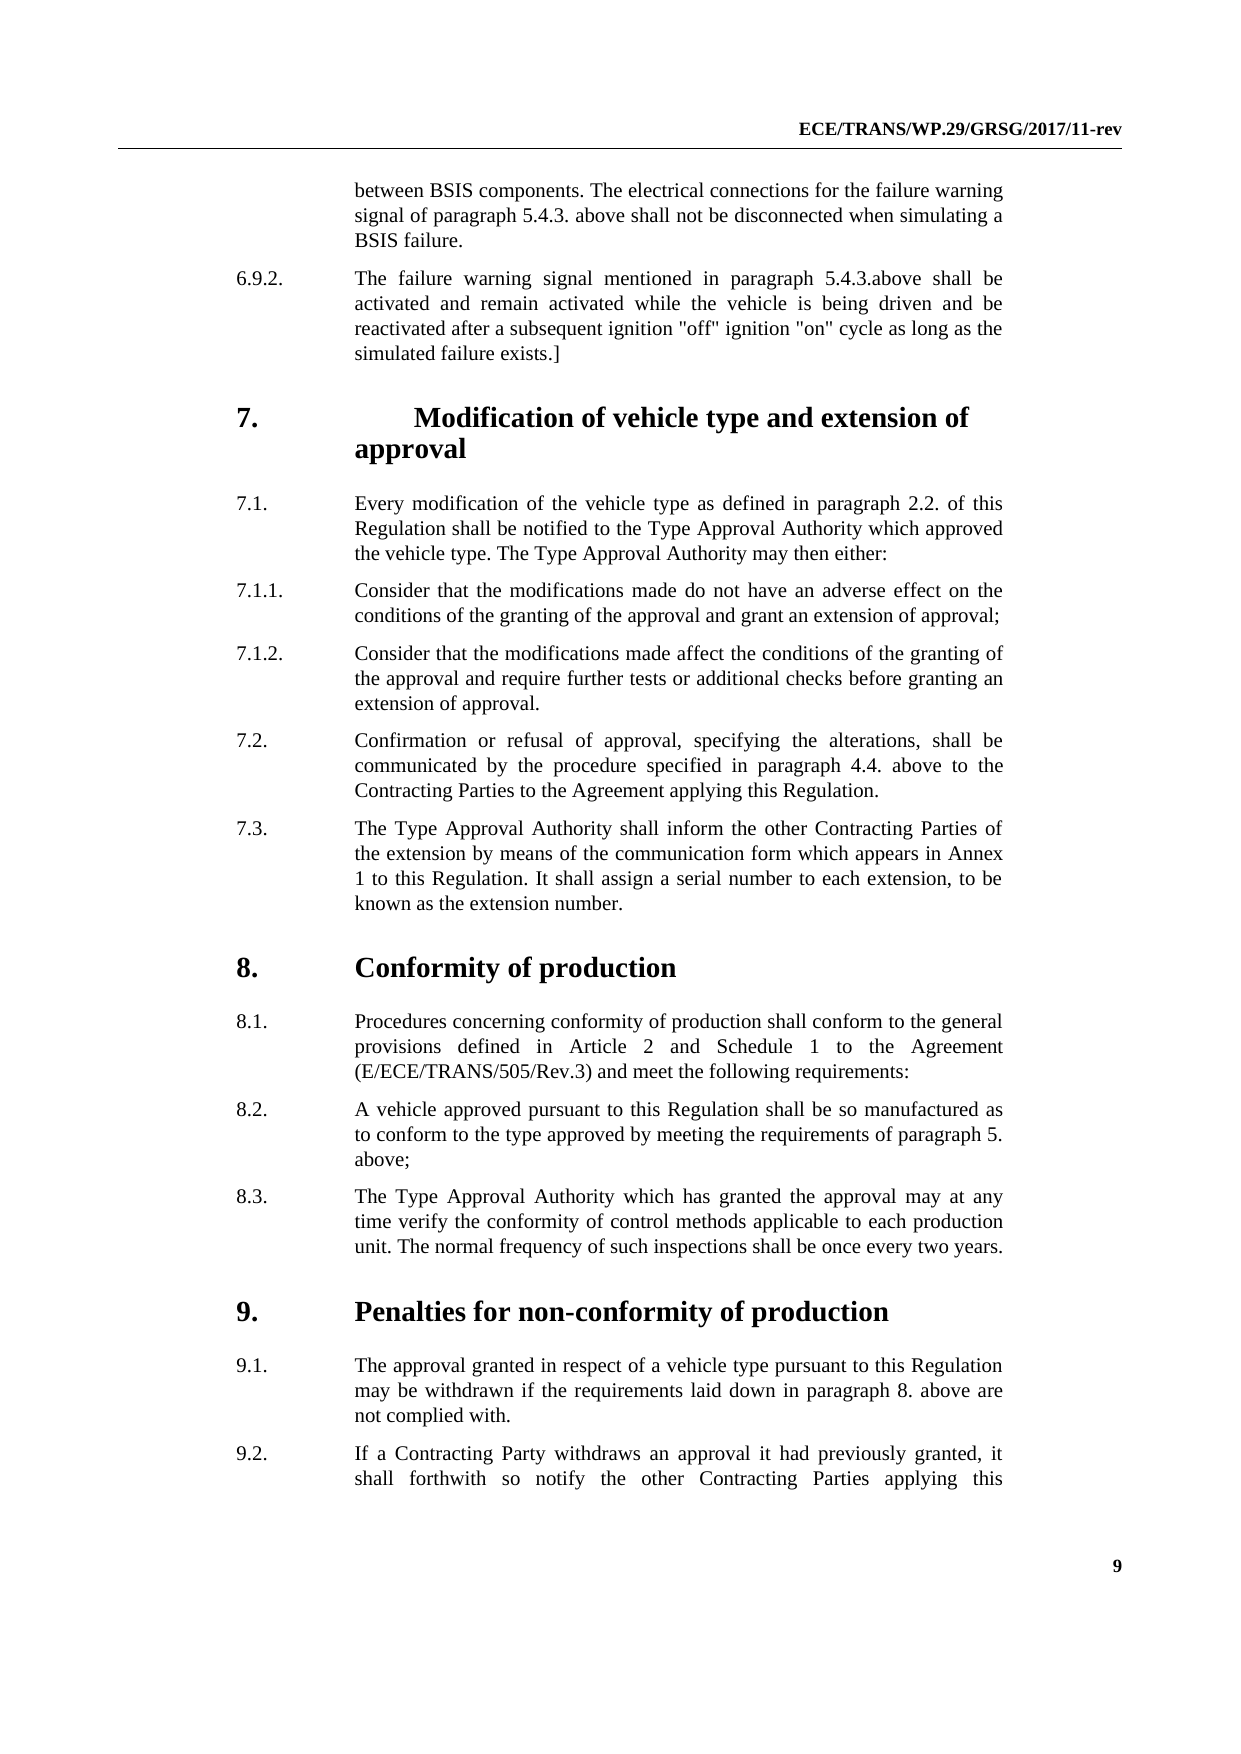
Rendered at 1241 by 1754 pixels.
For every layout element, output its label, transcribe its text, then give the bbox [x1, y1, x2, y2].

text 9. Penalties for non-conformity of production [236, 1296, 1004, 1327]
text 9.1. The approval granted in respect of a vehicle type pursuant to this Regulation may be withdrawn if the requirements laid down in paragraph 8. above are not complied with. [236, 1352, 1004, 1427]
text 7.2. Confirmation or refusal of approval, specifying the alterations, shall be communicated by the procedure specified in paragraph 4.4. above to the Contracting Parties to the Agreement applying this Regulation. [236, 727, 1004, 802]
text 6.9.2. The failure warning signal mentioned in paragraph 5.4.3.above shall be activated and remain activated while the vehicle is being driven and be reactivated after a subsequent ignition "off" ignition "on" cycle as long as the simulated failure exists.] [236, 265, 1004, 365]
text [236, 177, 1004, 252]
text 8.2. A vehicle approved pursuant to this Regulation shall be so manufactured as to conform to the type approved by meeting the requirements of paragraph 5. above; [236, 1096, 1004, 1171]
text 7.1.1. Consider that the modifications made do not have an adverse effect on the conditions of the granting of the approval and grant an extension of approval; [236, 577, 1004, 627]
text 8.1. Procedures concerning conformity of production shall conform to the general provisions defined in Article 2 and Schedule 1 to the Agreement (E/ECE/TRANS/505/Rev.3) and meet the following requirements: [236, 1008, 1004, 1083]
text 7.1. Every modification of the vehicle type as defined in paragraph 2.2. of this Regulation shall be notified to the Type Approval Authority which approved the vehicle type. The Type Approval Authority may then either: [236, 490, 1004, 565]
text 8.3. The Type Approval Authority which has granted the approval may at any time verify the conformity of control methods applicable to each production unit. The normal frequency of such inspections shall be once every two years. [236, 1183, 1004, 1258]
text 7. Modification of vehicle type and extension of approval [236, 402, 1004, 465]
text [236, 1440, 1004, 1490]
text 7.3. The Type Approval Authority shall inform the other Contracting Parties of the extension by means of the communication form which appears in Annex 1 to this Regulation. It shall assign a serial number to each extension, to be known as the extension number. [236, 815, 1004, 915]
text 7.1.2. Consider that the modifications made affect the conditions of the granting of the approval and require further tests or additional checks before granting an extension of approval. [236, 640, 1004, 715]
text 8. Conformity of production [236, 952, 1004, 983]
